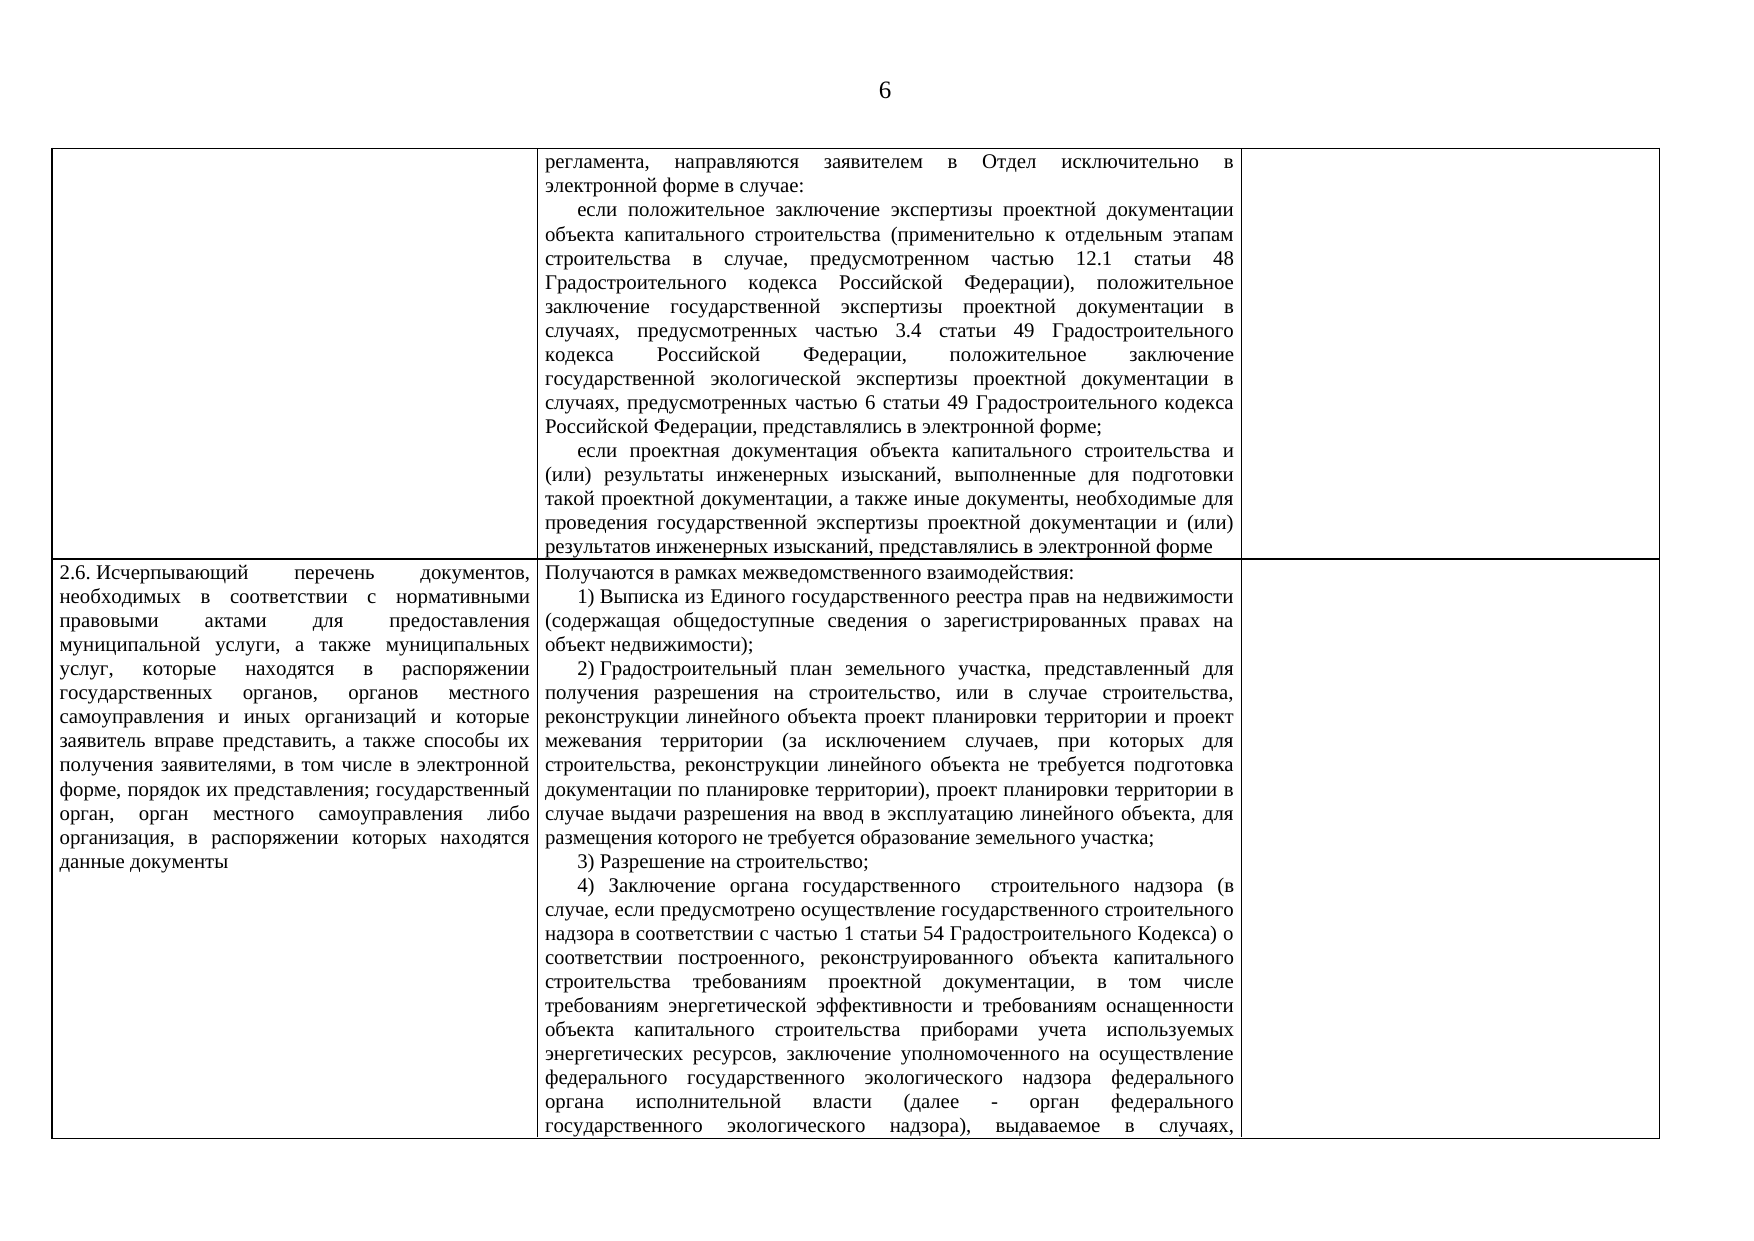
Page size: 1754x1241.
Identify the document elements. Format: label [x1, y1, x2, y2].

table_cell [538, 560, 1241, 1137]
table_cell [1242, 560, 1659, 1137]
table_cell [1242, 149, 1659, 558]
table_cell [53, 560, 537, 1137]
table_cell [53, 149, 537, 558]
table_cell [538, 149, 1241, 558]
